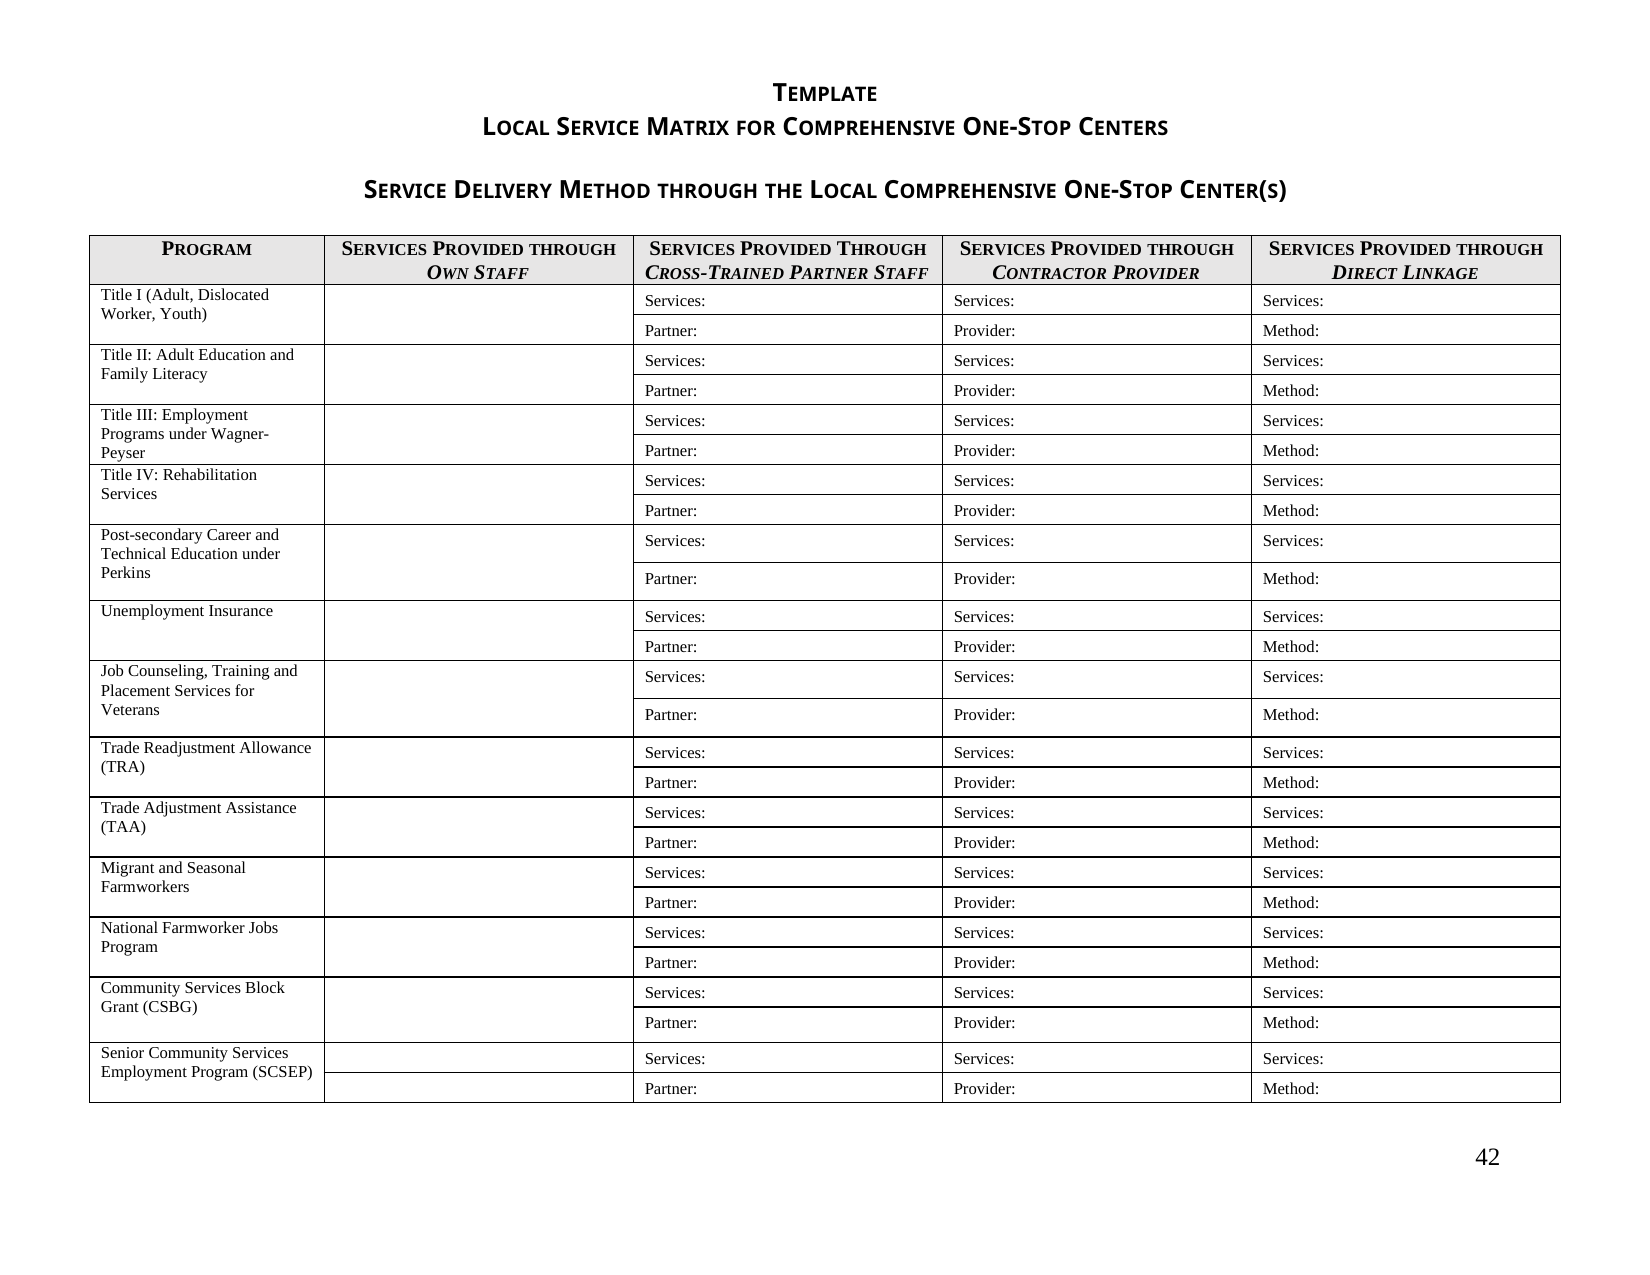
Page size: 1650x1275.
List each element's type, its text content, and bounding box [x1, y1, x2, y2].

table_cell Partner: [634, 563, 942, 600]
table_cell Services: [943, 918, 1251, 946]
table_cell Services: [1252, 465, 1560, 494]
table_cell Method: [1252, 888, 1560, 916]
table_cell Title III: Employment Programs under Wagner-Peyser [90, 405, 324, 464]
table_header Services Provided through Own Staff [325, 236, 633, 284]
table_cell Services: [943, 858, 1251, 886]
table_cell Method: [1252, 495, 1560, 524]
table_cell Services: [943, 978, 1251, 1006]
table_cell Provider: [943, 1008, 1251, 1042]
table_header Program [90, 236, 324, 284]
table_cell National Farmworker Jobs Program [90, 918, 324, 976]
table_cell Method: [1252, 1073, 1560, 1102]
table_cell Services: [1252, 858, 1560, 886]
table_cell Method: [1252, 315, 1560, 344]
table_cell Services: [634, 345, 942, 374]
table_cell Services: [943, 601, 1251, 630]
table_cell [325, 465, 633, 524]
table_header Services Provided through Contractor Provider [943, 236, 1251, 284]
table_cell Services: [634, 525, 942, 562]
table_cell Partner: [634, 1008, 942, 1042]
table_cell [325, 285, 633, 344]
table_cell Provider: [943, 563, 1251, 600]
table_cell Provider: [943, 1073, 1251, 1102]
table_cell Services: [634, 465, 942, 494]
table_cell Method: [1252, 375, 1560, 404]
table_cell Services: [1252, 525, 1560, 562]
table_cell Partner: [634, 495, 942, 524]
table_cell Services: [943, 465, 1251, 494]
table_cell Job Counseling, Training and Placement Services for Veterans [90, 661, 324, 736]
table_cell Method: [1252, 768, 1560, 796]
table_cell Services: [943, 285, 1251, 314]
table_cell Provider: [943, 435, 1251, 464]
table_cell [325, 661, 633, 736]
table_cell [325, 918, 633, 976]
table_cell [325, 978, 633, 1042]
table_cell Partner: [634, 631, 942, 660]
table_cell Services: [943, 738, 1251, 766]
table_cell Method: [1252, 828, 1560, 856]
table_cell Services: [1252, 601, 1560, 630]
table_cell Provider: [943, 495, 1251, 524]
table_cell Provider: [943, 315, 1251, 344]
table_cell [325, 798, 633, 856]
table_cell Provider: [943, 699, 1251, 736]
table_cell Senior Community Services Employment Program (SCSEP) [90, 1043, 324, 1102]
table_cell Services: [943, 405, 1251, 434]
table_cell Partner: [634, 315, 942, 344]
table_cell [325, 525, 633, 600]
table_cell [325, 1073, 633, 1102]
table_cell Unemployment Insurance [90, 601, 324, 660]
table_cell Services: [1252, 918, 1560, 946]
table_cell Method: [1252, 631, 1560, 660]
table_cell Migrant and Seasonal Farmworkers [90, 858, 324, 916]
table_cell [325, 345, 633, 404]
table_cell [325, 405, 633, 464]
table_cell Services: [1252, 738, 1560, 766]
table_cell Title II: Adult Education and Family Literacy [90, 345, 324, 404]
table_cell Services: [943, 1043, 1251, 1072]
table_cell Post-secondary Career and Technical Education under Perkins [90, 525, 324, 600]
table_cell Services: [634, 661, 942, 698]
table_cell Provider: [943, 375, 1251, 404]
table_cell Partner: [634, 435, 942, 464]
table_cell Services: [1252, 405, 1560, 434]
table_cell Services: [634, 798, 942, 826]
table_cell Provider: [943, 828, 1251, 856]
table_cell Services: [634, 405, 942, 434]
table_cell Services: [943, 345, 1251, 374]
table_cell Partner: [634, 768, 942, 796]
table_cell Partner: [634, 375, 942, 404]
table_cell Services: [634, 978, 942, 1006]
table_cell Services: [634, 1043, 942, 1072]
table_cell Services: [634, 285, 942, 314]
table_cell Partner: [634, 888, 942, 916]
table_cell Title IV: Rehabilitation Services [90, 465, 324, 524]
table_cell Community Services Block Grant (CSBG) [90, 978, 324, 1042]
table_cell Services: [1252, 798, 1560, 826]
table_cell Services: [634, 601, 942, 630]
table_cell Method: [1252, 1008, 1560, 1042]
table_cell Services: [943, 798, 1251, 826]
table_cell Method: [1252, 563, 1560, 600]
table_cell Services: [1252, 978, 1560, 1006]
table_cell Partner: [634, 1073, 942, 1102]
table_cell Services: [1252, 661, 1560, 698]
table_cell Provider: [943, 948, 1251, 976]
table_cell Provider: [943, 631, 1251, 660]
table_cell [325, 601, 633, 660]
table_cell Services: [1252, 345, 1560, 374]
table_cell Trade Readjustment Allowance (TRA) [90, 738, 324, 796]
table_cell Partner: [634, 699, 942, 736]
table_cell Services: [634, 738, 942, 766]
table_cell Trade Adjustment Assistance (TAA) [90, 798, 324, 856]
table_cell [325, 858, 633, 916]
table_cell Services: [634, 918, 942, 946]
table_cell Services: [1252, 1043, 1560, 1072]
table_cell Method: [1252, 948, 1560, 976]
table_header Services Provided Through Cross-Trained Partner Staff [634, 236, 942, 284]
table_cell Services: [943, 661, 1251, 698]
table_cell Method: [1252, 699, 1560, 736]
table_cell Title I (Adult, Dislocated Worker, Youth) [90, 285, 324, 344]
table_cell Services: [634, 858, 942, 886]
table_cell Services: [1252, 285, 1560, 314]
table_cell Services: [943, 525, 1251, 562]
text Service Delivery Method through the Local Comprehensive One-Stop Center(s) [150, 172, 1500, 206]
table_cell Provider: [943, 768, 1251, 796]
table_cell [325, 738, 633, 796]
table_cell Partner: [634, 828, 942, 856]
table_cell Method: [1252, 435, 1560, 464]
table_cell [325, 1043, 633, 1072]
table_cell Provider: [943, 888, 1251, 916]
table_cell Partner: [634, 948, 942, 976]
table_header Services Provided through Direct Linkage [1252, 236, 1560, 284]
